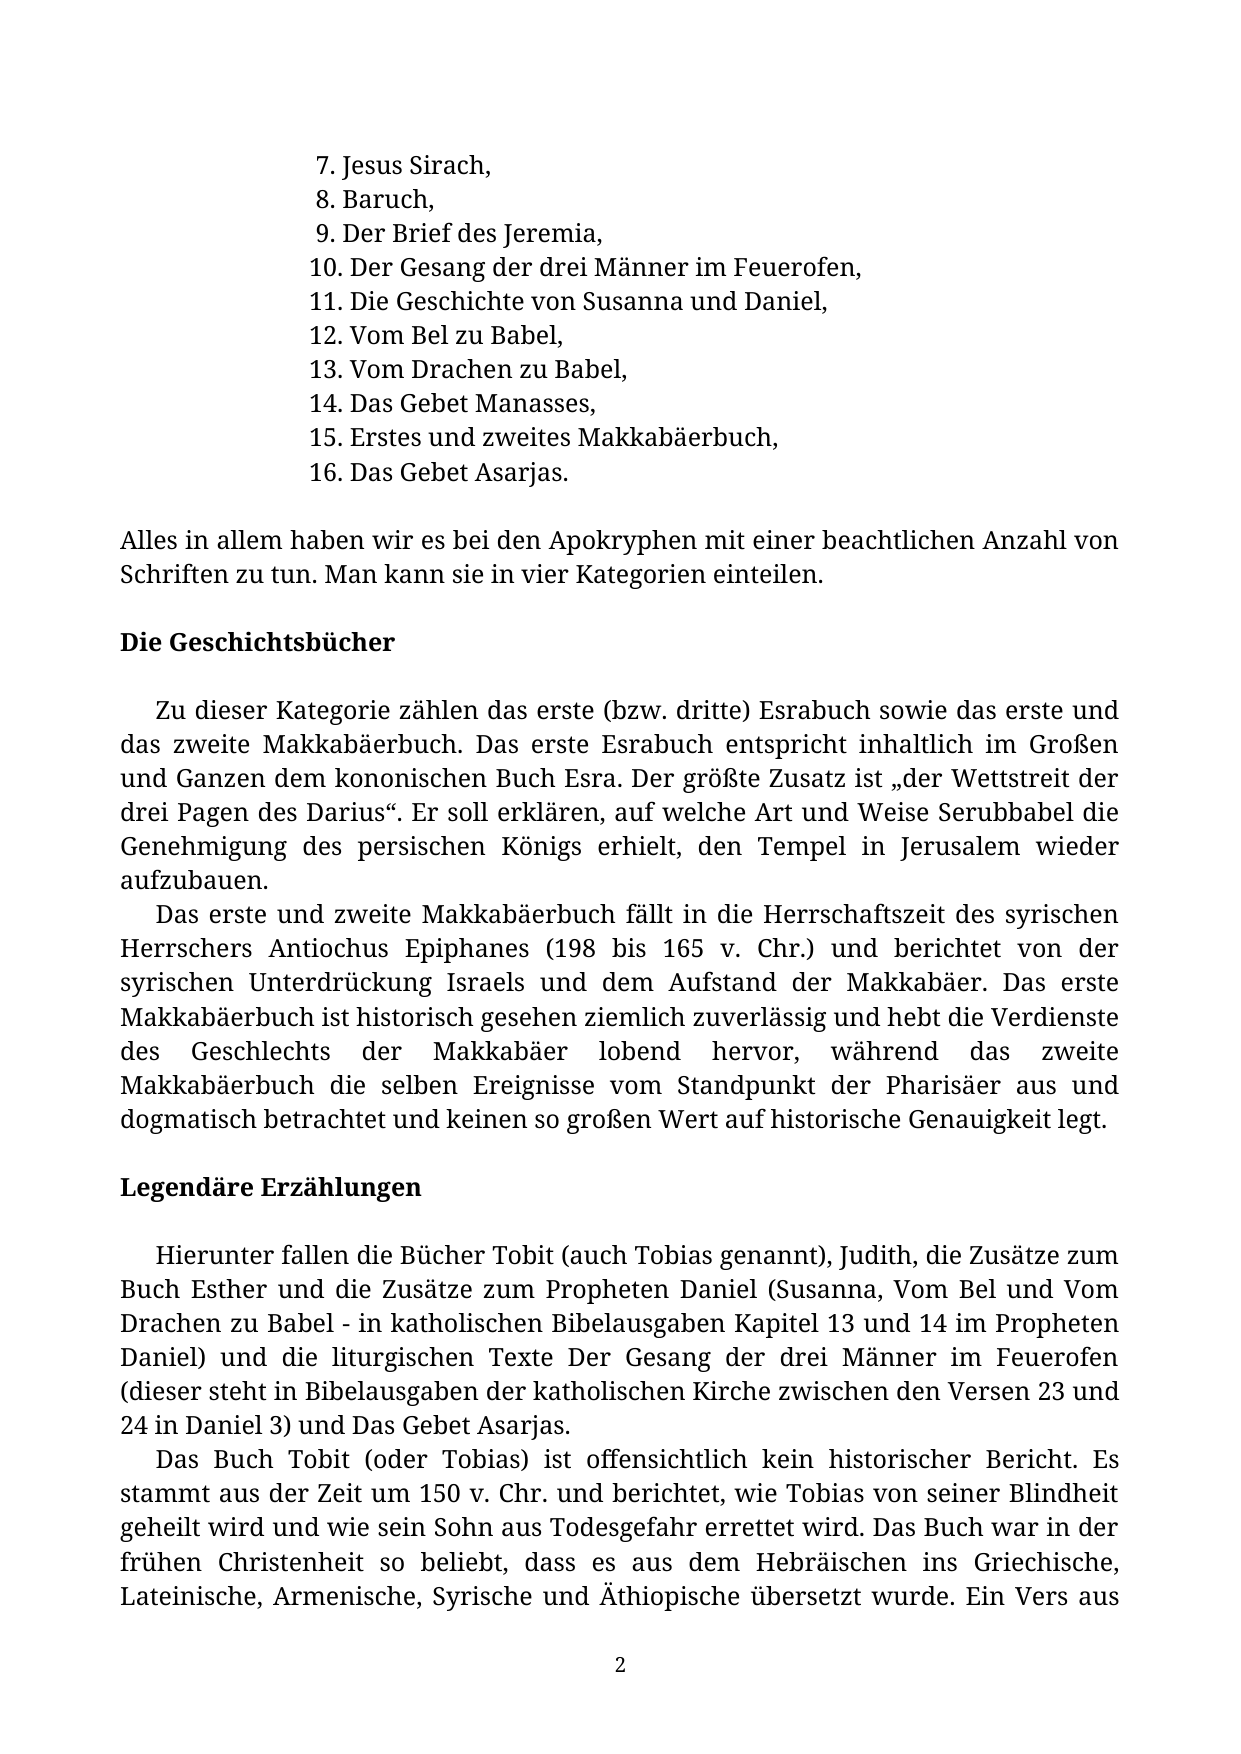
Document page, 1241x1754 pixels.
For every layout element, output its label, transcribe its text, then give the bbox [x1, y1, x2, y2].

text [120, 1442, 1120, 1612]
text 12. Vom Bel zu Babel, [309, 318, 1120, 352]
text 15. Erstes und zweites Makkabäerbuch, [309, 420, 1120, 454]
text Alles in allem haben wir es bei den Apokryphen mit einer beachtlichen Anzahl von Schriften zu tun. Man kann sie in vier Kategorien einteilen. [120, 522, 1120, 590]
text Zu dieser Kategorie zählen das erste (bzw. dritte) Esrabuch sowie das erste und das zweite Makkabäerbuch. Das erste Esrabuch entspricht inhaltlich im Großen und Ganzen dem kononischen Buch Esra. Der größte Zusatz ist „der Wettstreit der drei Pagen des Darius“. Er soll erklären, auf welche Art und Weise Serubbabel die Genehmigung des persischen Königs erhielt, den Tempel in Jerusalem wieder aufzubauen. [120, 693, 1120, 897]
text 10. Der Gesang der drei Männer im Feuerofen, [309, 250, 1120, 284]
text Das erste und zweite Makkabäerbuch fällt in die Herrschaftszeit des syrischen Herrschers Antiochus Epiphanes (198 bis 165 v. Chr.) und berichtet von der syrischen Unterdrückung Israels und dem Aufstand der Makkabäer. Das erste Makkabäerbuch ist historisch gesehen ziemlich zuverlässig und hebt die Verdienste des Geschlechts der Makkabäer lobend hervor, während das zweite Makkabäerbuch die selben Ereignisse vom Standpunkt der Pharisäer aus und dogmatisch betrachtet und keinen so großen Wert auf historische Genauigkeit legt. [120, 897, 1120, 1135]
text Hierunter fallen die Bücher Tobit (auch Tobias genannt), Judith, die Zusätze zum Buch Esther und die Zusätze zum Propheten Daniel (Susanna, Vom Bel und Vom Drachen zu Babel - in katholischen Bibelausgaben Kapitel 13 und 14 im Propheten Daniel) und die liturgischen Texte Der Gesang der drei Männer im Feuerofen (dieser steht in Bibelausgaben der katholischen Kirche zwischen den Versen 23 und 24 in Daniel 3) und Das Gebet Asarjas. [120, 1238, 1120, 1442]
text 7. Jesus Sirach, [309, 148, 1120, 182]
text 11. Die Geschichte von Susanna und Daniel, [309, 284, 1120, 318]
text 9. Der Brief des Jeremia, [309, 216, 1120, 250]
text 16. Das Gebet Asarjas. [309, 454, 1120, 488]
text 13. Vom Drachen zu Babel, [309, 352, 1120, 386]
text 8. Baruch, [309, 182, 1120, 216]
text 14. Das Gebet Manasses, [309, 386, 1120, 420]
text Legendäre Erzählungen [120, 1169, 1120, 1203]
text Die Geschichtsbücher [120, 624, 1120, 658]
